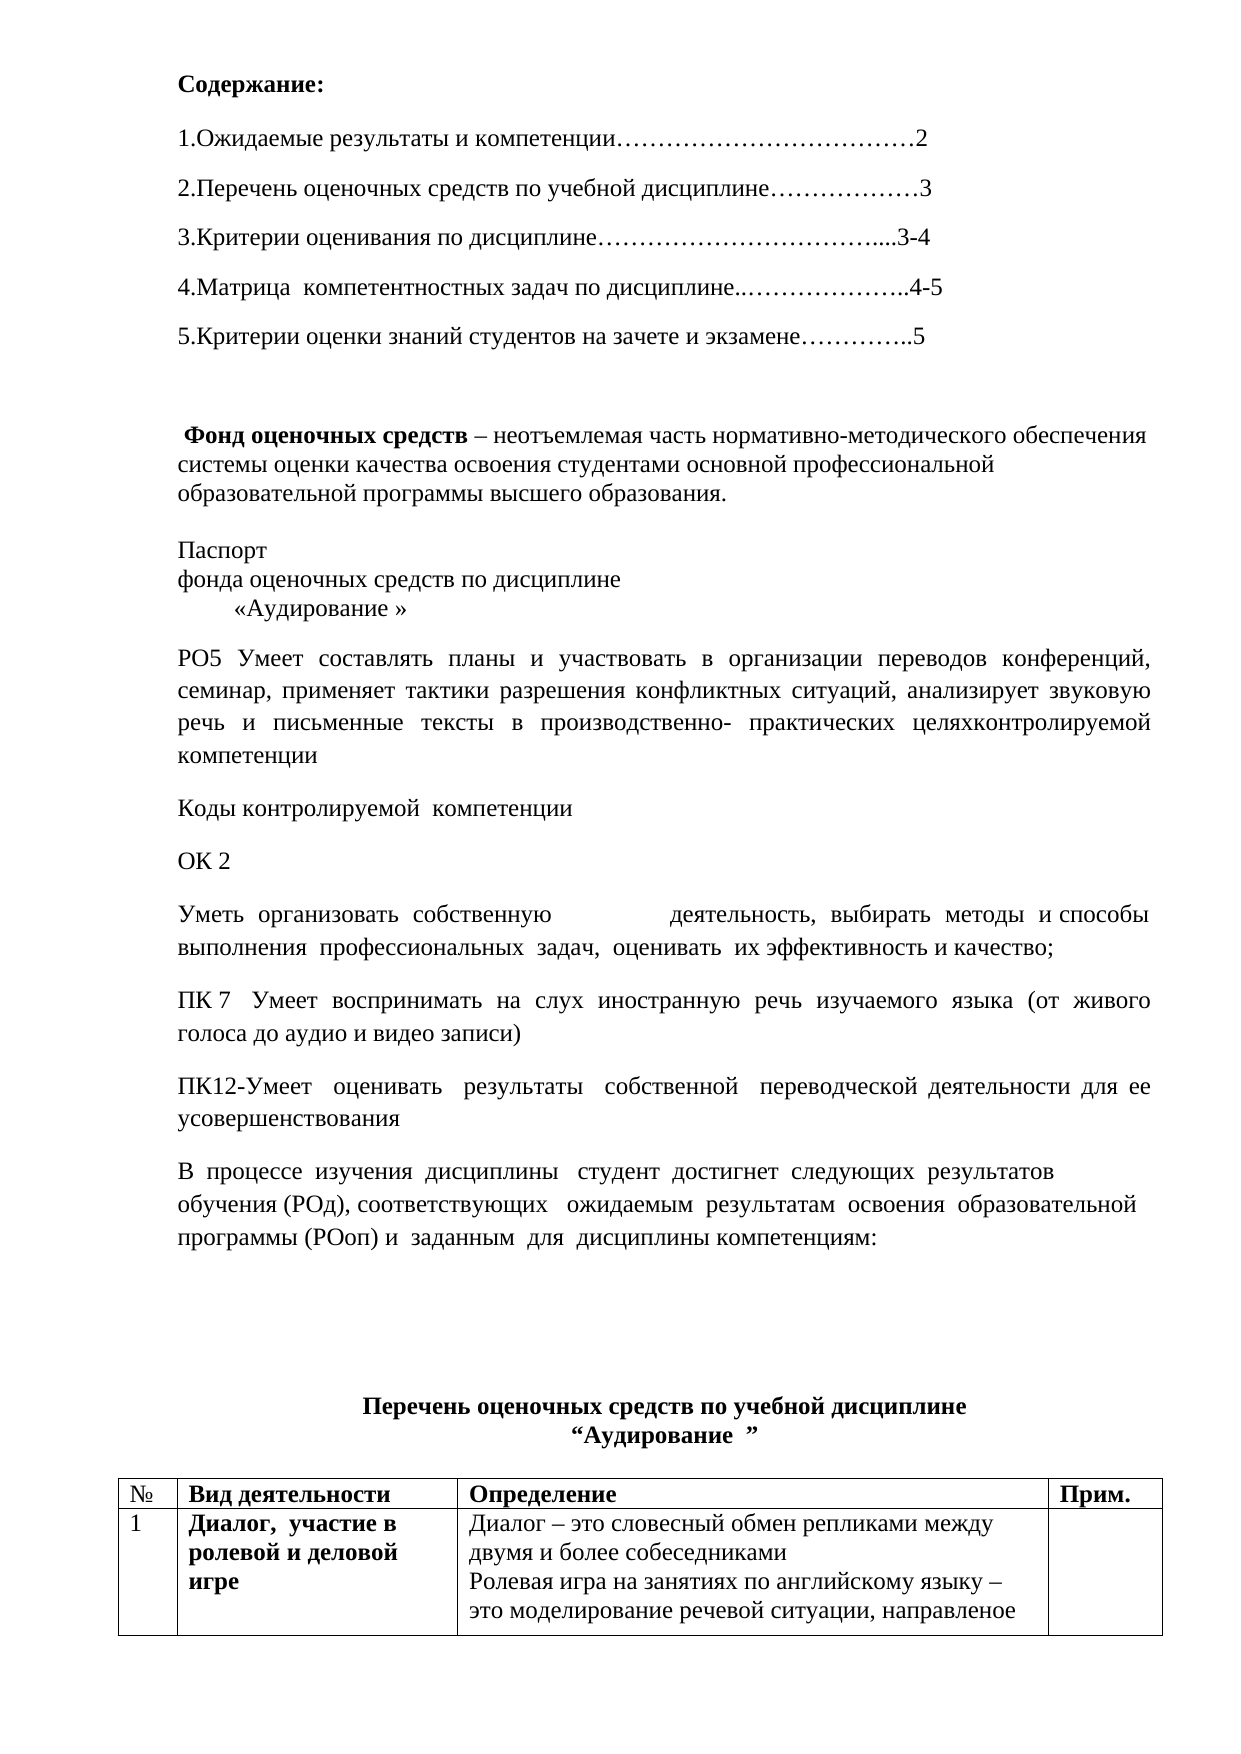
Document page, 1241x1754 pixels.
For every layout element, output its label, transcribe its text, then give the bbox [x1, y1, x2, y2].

text Перечень оценочных средств по учебной дисциплине [177, 1391, 1152, 1420]
table_header Вид деятельности [178, 1479, 457, 1507]
text Паспорт [177, 536, 1152, 564]
text Коды контролируемой компетенции [177, 793, 1152, 822]
text ПК12-Умеет оценивать результаты собственной переводческой деятельности для ее усовершенствования [177, 1071, 1152, 1132]
text ПК 7 Умеет воспринимать на слух иностранную речь изучаемого языка (от живого голоса до аудио и видео записи) [177, 985, 1152, 1046]
text Уметь организовать собственную деятельность, выбирать методы и способы выполнения профессиональных задач, оценивать их эффективность и качество; [177, 899, 1152, 961]
text 3.Критерии оценивания по дисциплине……………………………....3-4 [177, 222, 1152, 251]
text «Аудирование » [233, 593, 1152, 622]
text фонда оценочных средств по дисциплине [177, 564, 1152, 593]
text Содержание: [177, 69, 1152, 98]
text 1.Ожидаемые результаты и компетенции………………………………2 [177, 123, 1152, 152]
text 5.Критерии оценки знаний студентов на зачете и экзамене…………..5 [177, 321, 1152, 350]
text ОК 2 [177, 846, 1152, 875]
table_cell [178, 1509, 457, 1635]
table_header Прим. [1049, 1479, 1162, 1507]
text В процессе изучения дисциплины студент достигнет следующих результатов обучения (РОд), соответствующих ожидаемым результатам освоения образовательной программы (РОоп) и заданным для дисциплины компетенциям: [177, 1156, 1152, 1251]
table_header Определение [458, 1479, 1048, 1507]
table_cell [1049, 1509, 1162, 1635]
table_header № [119, 1479, 177, 1507]
text РО5 Умеет составлять планы и участвовать в организации переводов конференций, семинар, применяет тактики разрешения конфликтных ситуаций, анализирует звуковую речь и письменные тексты в производственно- практических целяхконтролируемой компетенции [177, 643, 1152, 769]
text 2.Перечень оценочных средств по учебной дисциплине………………3 [177, 173, 1152, 201]
text 4.Матрица компетентностных задач по дисциплине..………………..4-5 [177, 272, 1152, 301]
text “Аудирование ” [177, 1420, 1152, 1449]
text Фонд оценочных средств – неотъемлемая часть нормативно-методического обеспечения системы оценки качества освоения студентами основной профессиональной образовательной программы высшего образования. [177, 421, 1152, 507]
table_cell 1 [119, 1509, 177, 1635]
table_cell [458, 1509, 1048, 1635]
